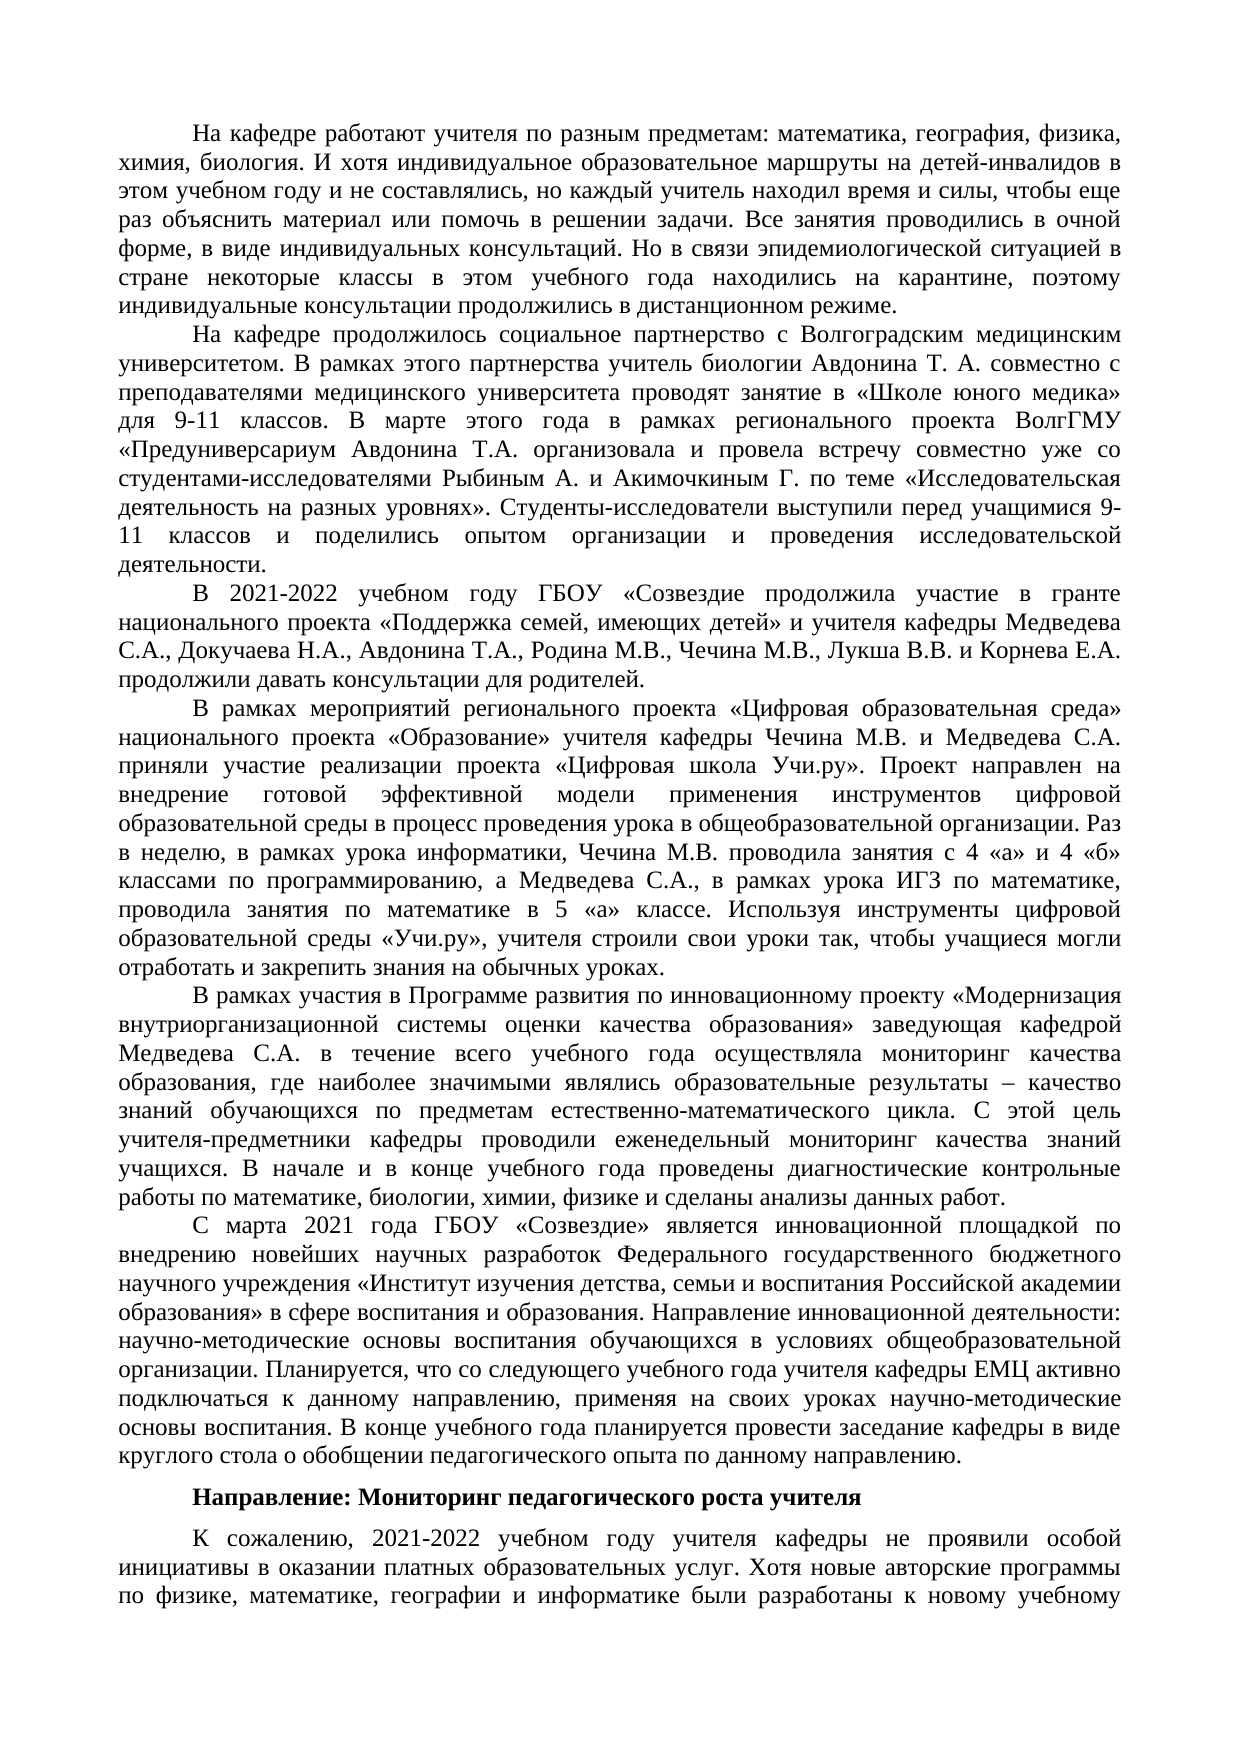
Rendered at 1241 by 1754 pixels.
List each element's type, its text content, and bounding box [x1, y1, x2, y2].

text В рамках участия в Программе развития по инновационному проекту «Модернизация внутриорганизационной системы оценки качества образования» заведующая кафедрой Медведева С.А. в течение всего учебного года осуществляла мониторинг качества образования, где наиболее значимыми являлись образовательные результаты – качество знаний обучающихся по предметам естественно-математического цикла. С этой цель учителя-предметники кафедры проводили еженедельный мониторинг качества знаний учащихся. В начале и в конце учебного года проведены диагностические контрольные работы по математике, биологии, химии, физике и сделаны анализы данных работ. [118, 981, 1122, 1211]
text С марта 2021 года ГБОУ «Созвездие» является инновационной площадкой по внедрению новейших научных разработок Федерального государственного бюджетного научного учреждения «Институт изучения детства, семьи и воспитания Российской академии образования» в сфере воспитания и образования. Направление инновационной деятельности: научно-методические основы воспитания обучающихся в условиях общеобразовательной организации. Планируется, что со следующего учебного года учителя кафедры ЕМЦ активно подключаться к данному направлению, применяя на своих уроках научно-методические основы воспитания. В конце учебного года планируется провести заседание кафедры в виде круглого стола о обобщении педагогического опыта по данному направлению. [118, 1211, 1122, 1469]
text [118, 1523, 1122, 1609]
text Направление: Мониторинг педагогического роста учителя [118, 1482, 1122, 1511]
text На кафедре работают учителя по разным предметам: математика, география, физика, химия, биология. И хотя индивидуальное образовательное маршруты на детей-инвалидов в этом учебном году и не составлялись, но каждый учитель находил время и силы, чтобы еще раз объяснить материал или помочь в решении задачи. Все занятия проводились в очной форме, в виде индивидуальных консультаций. Но в связи эпидемиологической ситуацией в стране некоторые классы в этом учебного года находились на карантине, поэтому индивидуальные консультации продолжились в дистанционном режиме. [118, 118, 1122, 319]
text В 2021-2022 учебном году ГБОУ «Созвездие продолжила участие в гранте национального проекта «Поддержка семей, имеющих детей» и учителя кафедры Медведева С.А., Докучаева Н.А., Авдонина Т.А., Родина М.В., Чечина М.В., Лукша В.В. и Корнева Е.А. продолжили давать консультации для родителей. [118, 578, 1122, 693]
text В рамках мероприятий регионального проекта «Цифровая образовательная среда» национального проекта «Образование» учителя кафедры Чечина М.В. и Медведева С.А. приняли участие реализации проекта «Цифровая школа Учи.ру». Проект направлен на внедрение готовой эффективной модели применения инструментов цифровой образовательной среды в процесс проведения урока в общеобразовательной организации. Раз в неделю, в рамках урока информатики, Чечина М.В. проводила занятия с 4 «а» и 4 «б» классами по программированию, а Медведева С.А., в рамках урока ИГЗ по математике, проводила занятия по математике в 5 «а» классе. Используя инструменты цифровой образовательной среды «Учи.ру», учителя строили свои уроки так, чтобы учащиеся могли отработать и закрепить знания на обычных уроках. [118, 693, 1122, 981]
text На кафедре продолжилось социальное партнерство с Волгоградским медицинским университетом. В рамках этого партнерства учитель биологии Авдонина Т. А. совместно с преподавателями медицинского университета проводят занятие в «Школе юного медика» для 9-11 классов. В марте этого года в рамках регионального проекта ВолгГМУ «Предуниверсариум Авдонина Т.А. организовала и провела встречу совместно уже со студентами-исследователями Рыбиным А. и Акимочкиным Г. по теме «Исследовательская деятельность на разных уровнях». Студенты-исследователи выступили перед учащимися 9-11 классов и поделились опытом организации и проведения исследовательской деятельности. [118, 319, 1122, 578]
